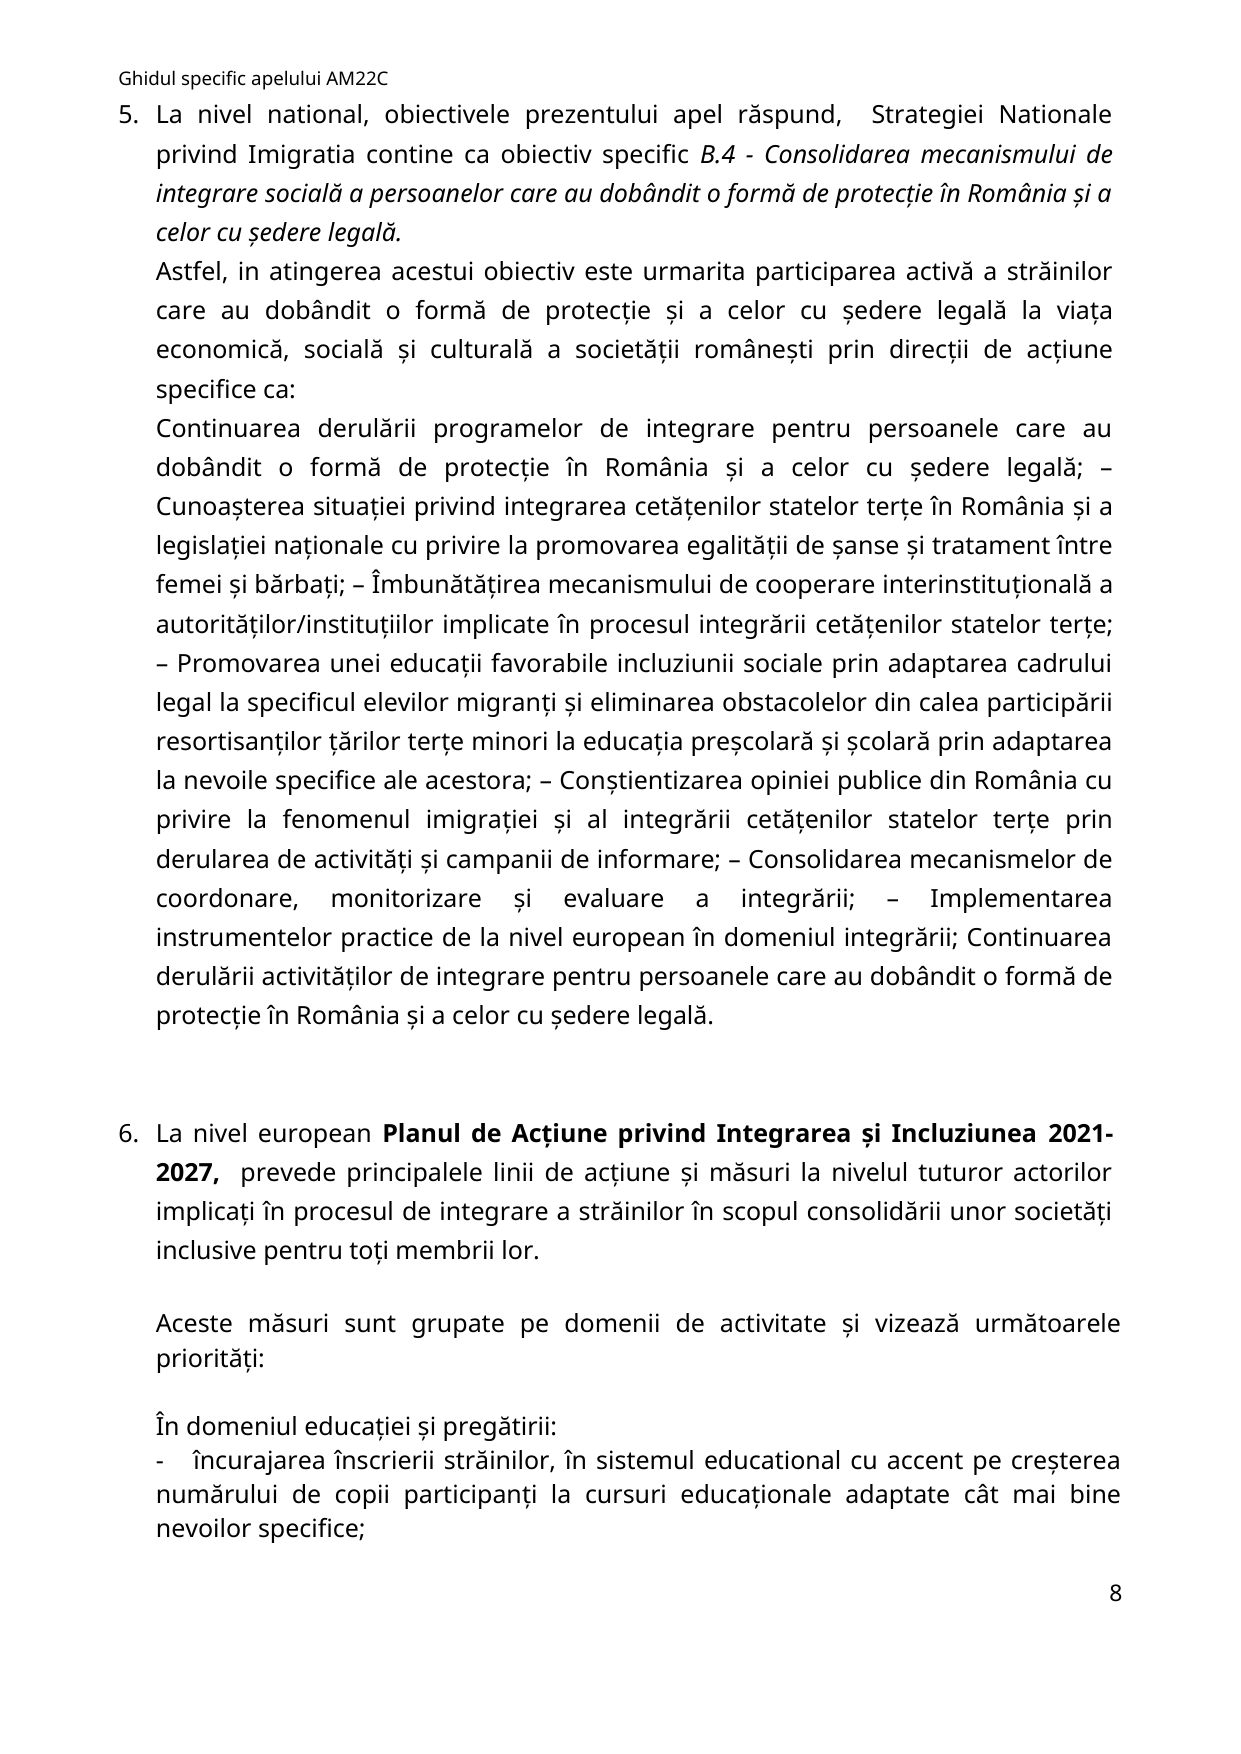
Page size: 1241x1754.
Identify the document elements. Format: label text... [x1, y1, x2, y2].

list În domeniul educației și pregătirii: [156, 1408, 1122, 1442]
list Continuarea derulării programelor de integrare pentru persoanele care au dobândit o formă de protecţie în România şi a celor cu şedere legală; – Cunoaşterea situaţiei privind integrarea cetăţenilor statelor terţe în România şi a legislaţiei naţionale cu privire la promovarea egalităţii de şanse şi tratament între femei şi bărbaţi; – Îmbunătăţirea mecanismului de cooperare interinstituţională a autorităţilor/instituţiilor implicate în procesul integrării cetăţenilor statelor terţe; – Promovarea unei educaţii favorabile incluziunii sociale prin adaptarea cadrului legal la specificul elevilor migranţi şi eliminarea obstacolelor din calea participării resortisanţilor ţărilor terţe minori la educaţia preşcolară şi şcolară prin adaptarea la nevoile specifice ale acestora; – Conştientizarea opiniei publice din România cu privire la fenomenul imigraţiei şi al integrării cetăţenilor statelor terţe prin derularea de activităţi şi campanii de informare; – Consolidarea mecanismelor de coordonare, monitorizare şi evaluare a integrării; – Implementarea instrumentelor practice de la nivel european în domeniul integrării; Continuarea derulării activităţilor de integrare pentru persoanele care au dobândit o formă de protecţie în România şi a celor cu şedere legală. [156, 410, 1113, 1032]
list - încurajarea înscrierii străinilor, în sistemul educational cu accent pe creșterea numărului de copii participanți la cursuri educaționale adaptate cât mai bine nevoilor specifice; [156, 1442, 1122, 1544]
list Astfel, in atingerea acestui obiectiv este urmarita participarea activă a străinilor care au dobândit o formă de protecţie şi a celor cu şedere legală la viaţa economică, socială şi culturală a societăţii româneşti prin direcţii de acţiune specifice ca: [156, 254, 1113, 405]
list La nivel national, obiectivele prezentului apel răspund, Strategiei Nationale privind Imigratia contine ca obiectiv specific B.4 - Consolidarea mecanismului de integrare socială a persoanelor care au dobândit o formă de protecţie în România şi a celor cu şedere legală. [118, 97, 1113, 249]
list La nivel european Planul de Acțiune privind Integrarea și Incluziunea 2021-2027, prevede principalele linii de acțiune și măsuri la nivelul tuturor actorilor implicați în procesul de integrare a străinilor în scopul consolidării unor societăți inclusive pentru toți membrii lor. [118, 1115, 1113, 1267]
list Aceste măsuri sunt grupate pe domenii de activitate și vizează următoarele priorități: [156, 1306, 1122, 1374]
